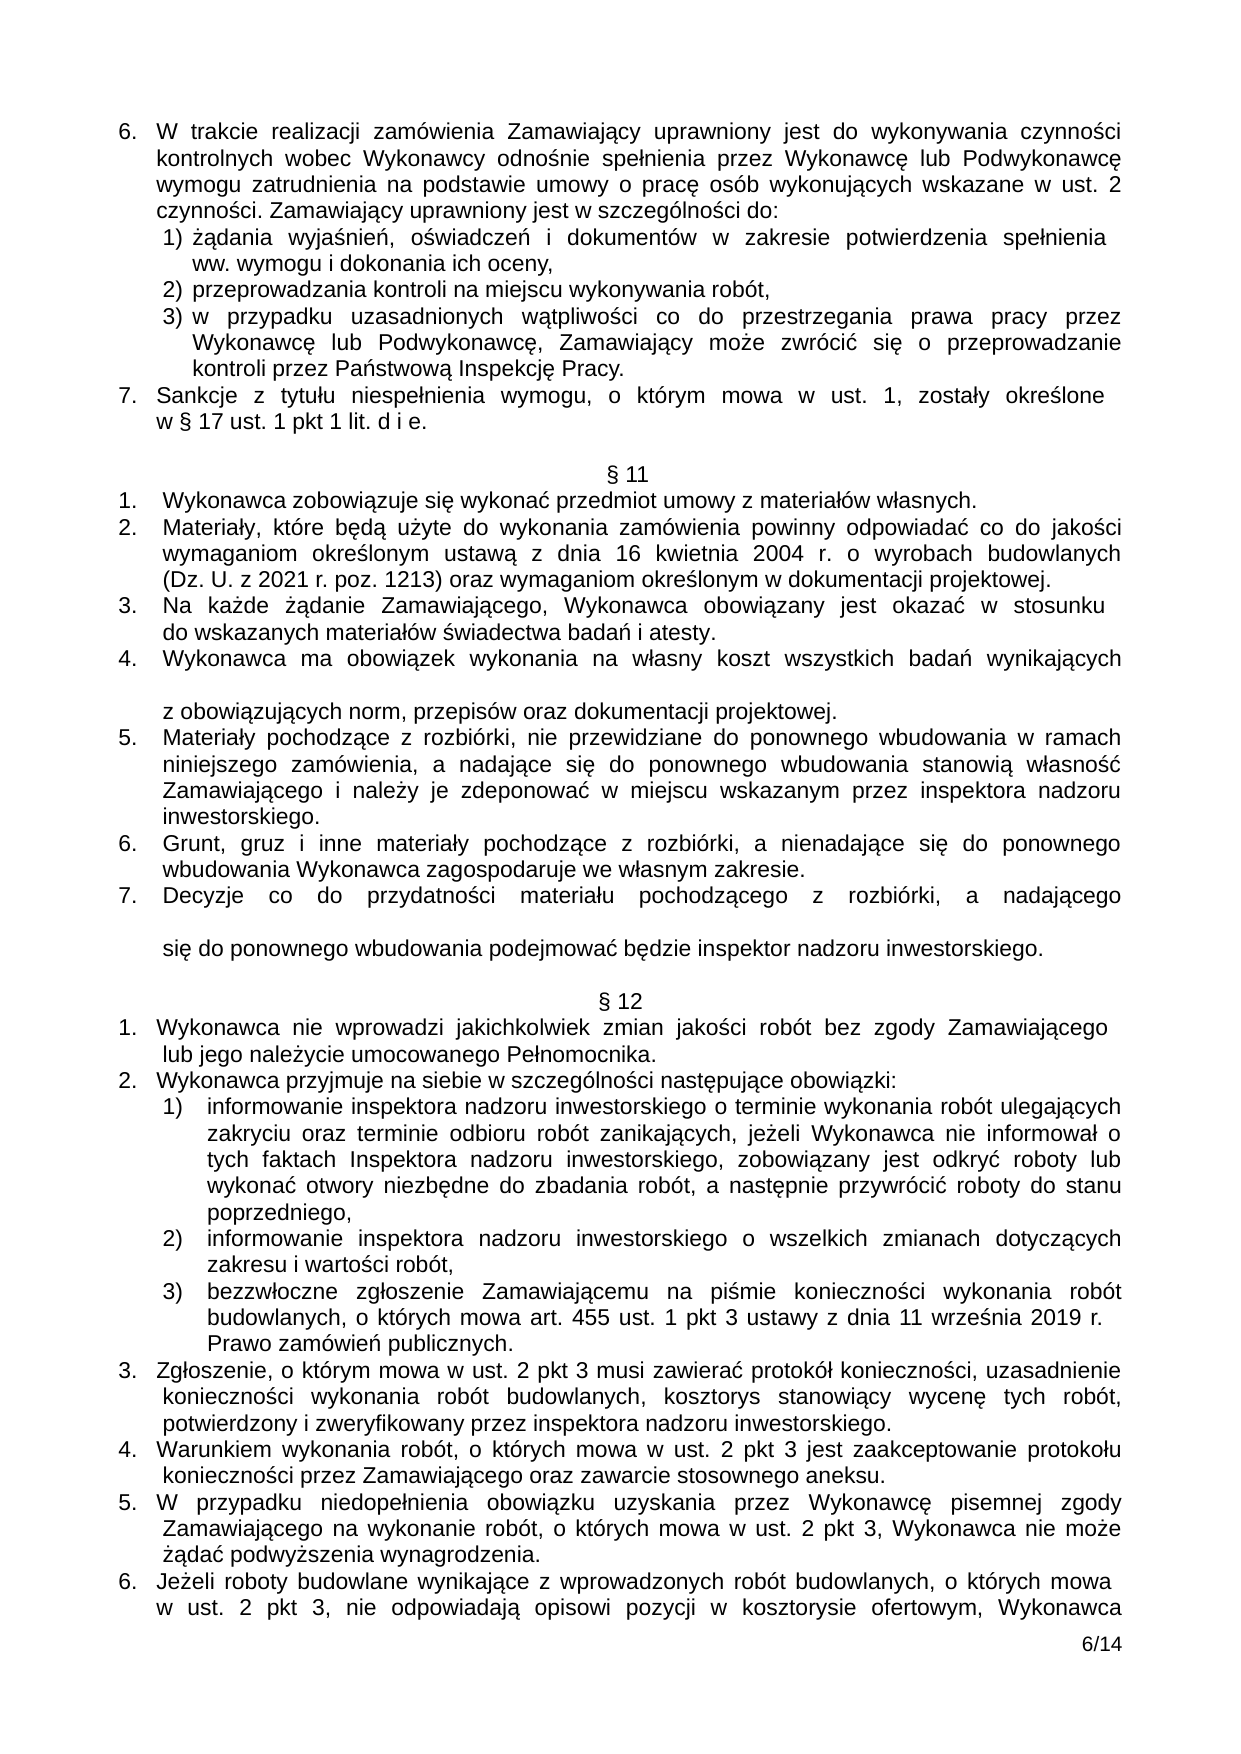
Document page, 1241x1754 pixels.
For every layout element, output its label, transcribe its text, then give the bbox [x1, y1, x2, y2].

list w przypadku uzasadnionych wątpliwości co do przestrzegania prawa pracy przez Wykonawcę lub Podwykonawcę, Zamawiający może zwrócić się o przeprowadzanie kontroli przez Państwową Inspekcję Pracy. [162, 303, 1122, 382]
list informowanie inspektora nadzoru inwestorskiego o wszelkich zmianach dotyczących zakresu i wartości robót, [162, 1225, 1122, 1278]
list Zgłoszenie, o którym mowa w ust. 2 pkt 3 musi zawierać protokół konieczności, uzasadnienie konieczności wykonania robót budowlanych, kosztorys stanowiący wycenę tych robót, potwierdzony i zweryfikowany przez inspektora nadzoru inwestorskiego. [118, 1357, 1122, 1436]
list Wykonawca zobowiązuje się wykonać przedmiot umowy z materiałów własnych. [118, 487, 1122, 513]
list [118, 1568, 1122, 1620]
list § 11 [133, 461, 1122, 487]
list bezzwłoczne zgłoszenie Zamawiającemu na piśmie konieczności wykonania robót budowlanych, o których mowa art. 455 ust. 1 pkt 3 ustawy z dnia 11 września 2019 r. Prawo zamówień publicznych. [162, 1278, 1122, 1357]
list informowanie inspektora nadzoru inwestorskiego o terminie wykonania robót ulegających zakryciu oraz terminie odbioru robót zanikających, jeżeli Wykonawca nie informował o tych faktach Inspektora nadzoru inwestorskiego, zobowiązany jest odkryć roboty lub wykonać otwory niezbędne do zbadania robót, a następnie przywrócić roboty do stanu poprzedniego, [162, 1093, 1122, 1225]
list Decyzje co do przydatności materiału pochodzącego z rozbiórki, a nadającego się do ponownego wbudowania podejmować będzie inspektor nadzoru inwestorskiego. [118, 882, 1122, 961]
list W trakcie realizacji zamówienia Zamawiający uprawniony jest do wykonywania czynności kontrolnych wobec Wykonawcy odnośnie spełnienia przez Wykonawcę lub Podwykonawcę wymogu zatrudnienia na podstawie umowy o pracę osób wykonujących wskazane w ust. 2 czynności. Zamawiający uprawniony jest w szczególności do: [118, 118, 1122, 223]
list przeprowadzania kontroli na miejscu wykonywania robót, [162, 276, 1122, 303]
list Wykonawca nie wprowadzi jakichkolwiek zmian jakości robót bez zgody Zamawiającego lub jego należycie umocowanego Pełnomocnika. [118, 1014, 1122, 1067]
list Na każde żądanie Zamawiającego, Wykonawca obowiązany jest okazać w stosunku do wskazanych materiałów świadectwa badań i atesty. [118, 592, 1122, 645]
list Wykonawca przyjmuje na siebie w szczególności następujące obowiązki: [118, 1067, 1122, 1093]
list Sankcje z tytułu niespełnienia wymogu, o którym mowa w ust. 1, zostały określone w § 17 ust. 1 pkt 1 lit. d i e. [118, 382, 1122, 434]
list Warunkiem wykonania robót, o których mowa w ust. 2 pkt 3 jest zaakceptowanie protokołu konieczności przez Zamawiającego oraz zawarcie stosownego aneksu. [118, 1436, 1122, 1488]
list Materiały, które będą użyte do wykonania zamówienia powinny odpowiadać co do jakości wymaganiom określonym ustawą z dnia 16 kwietnia 2004 r. o wyrobach budowlanych (Dz. U. z 2021 r. poz. 1213) oraz wymaganiom określonym w dokumentacji projektowej. [118, 513, 1122, 592]
list żądania wyjaśnień, oświadczeń i dokumentów w zakresie potwierdzenia spełnienia ww. wymogu i dokonania ich oceny, [162, 223, 1122, 276]
list W przypadku niedopełnienia obowiązku uzyskania przez Wykonawcę pisemnej zgody Zamawiającego na wykonanie robót, o których mowa w ust. 2 pkt 3, Wykonawca nie może żądać podwyższenia wynagrodzenia. [118, 1488, 1122, 1568]
list Grunt, gruz i inne materiały pochodzące z rozbiórki, a nienadające się do ponownego wbudowania Wykonawca zagospodaruje we własnym zakresie. [118, 830, 1122, 882]
list Materiały pochodzące z rozbiórki, nie przewidziane do ponownego wbudowania w ramach niniejszego zamówienia, a nadające się do ponownego wbudowania stanowią własność Zamawiającego i należy je zdeponować w miejscu wskazanym przez inspektora nadzoru inwestorskiego. [118, 724, 1122, 830]
list Wykonawca ma obowiązek wykonania na własny koszt wszystkich badań wynikających z obowiązujących norm, przepisów oraz dokumentacji projektowej. [118, 645, 1122, 724]
text § 12 [118, 988, 1122, 1014]
